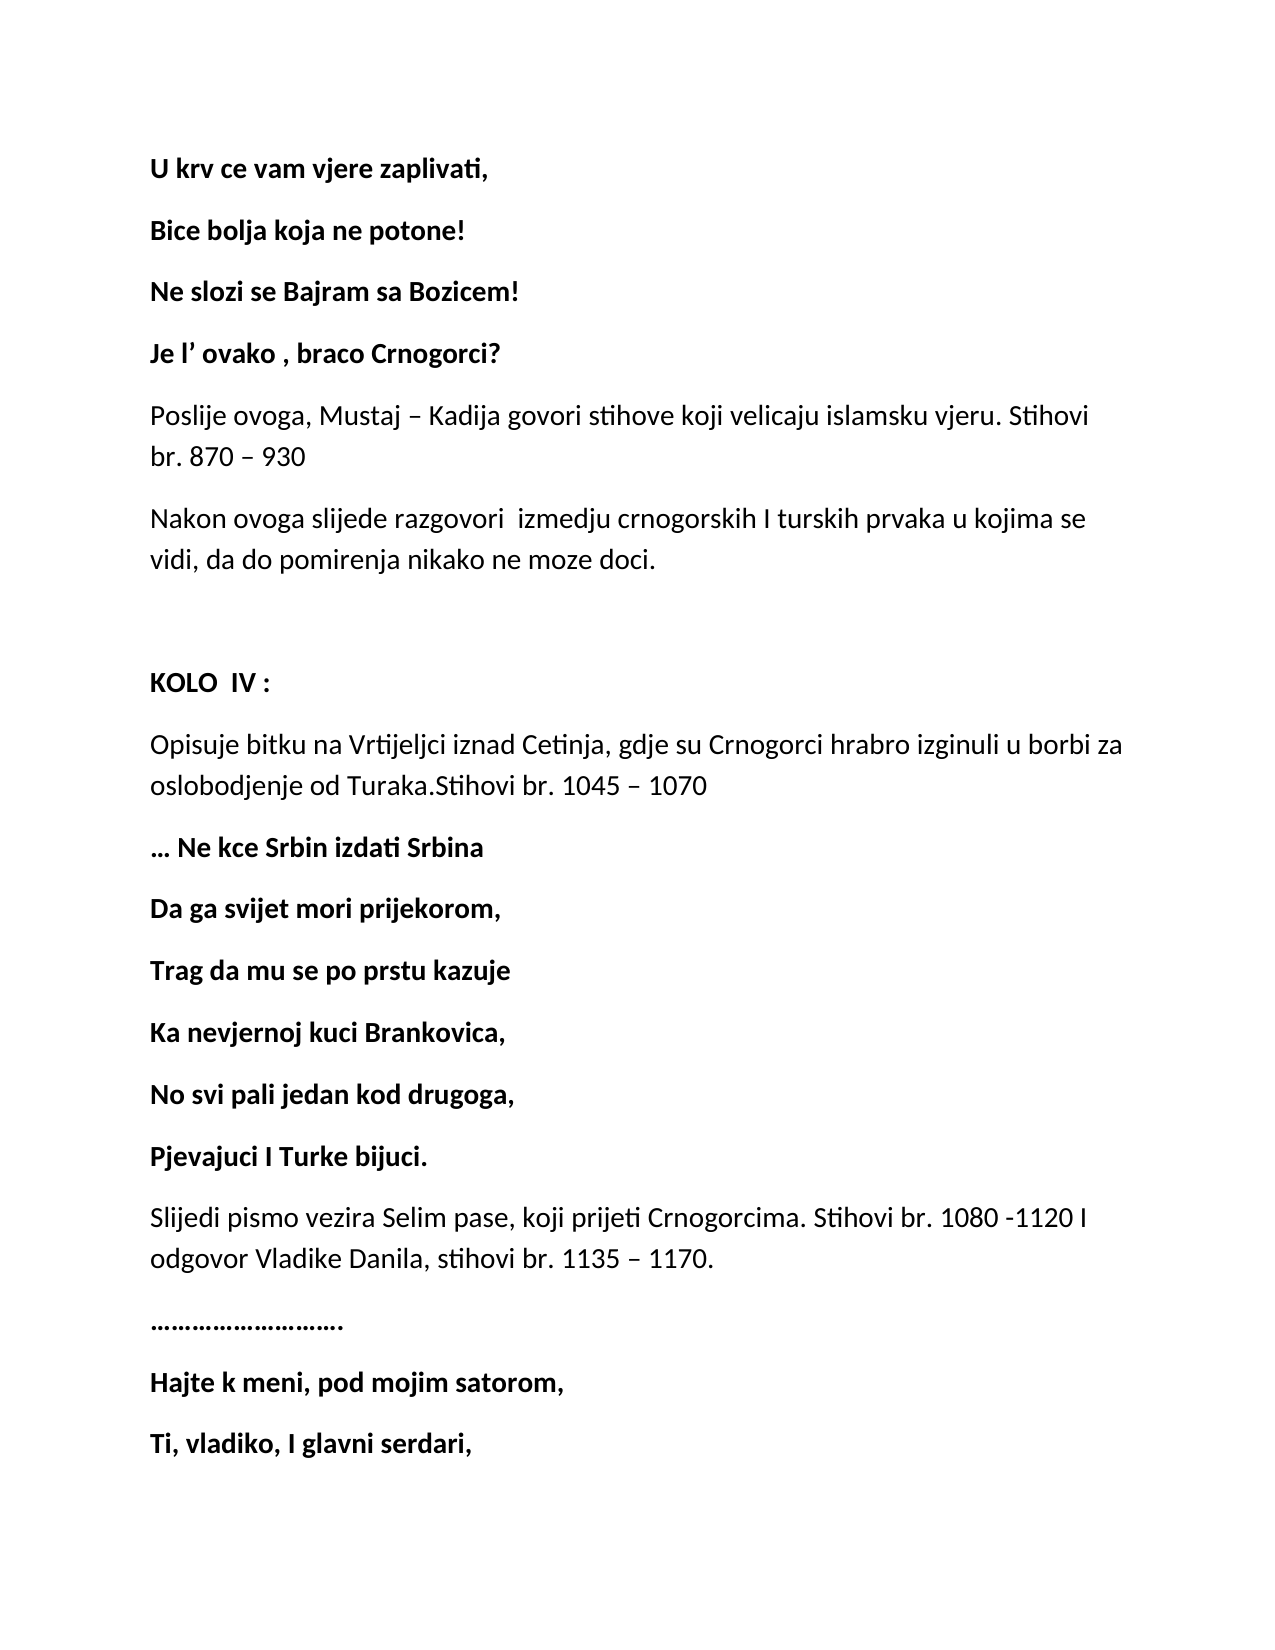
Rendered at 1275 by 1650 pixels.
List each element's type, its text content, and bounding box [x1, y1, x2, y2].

text Nakon ovoga slijede razgovori izmedju crnogorskih I turskih prvaka u kojima se vidi, da do pomirenja nikako ne moze doci. [150, 500, 1125, 576]
text Da ga svijet mori prijekorom, [150, 891, 1125, 926]
text Opisuje bitku na Vrtijeljci iznad Cetinja, gdje su Crnogorci hrabro izginuli u borbi za oslobodjenje od Turaka.Stihovi br. 1045 – 1070 [150, 726, 1125, 803]
text Slijedi pismo vezira Selim pase, koji prijeti Crnogorcima. Stihovi br. 1080 -1120 I odgovor Vladike Danila, stihovi br. 1135 – 1170. [150, 1199, 1125, 1276]
text Je l’ ovako , braco Crnogorci? [150, 335, 1125, 371]
text Ti, vladiko, I glavni serdari, [150, 1426, 1125, 1461]
text KOLO IV : [150, 664, 1125, 700]
text Pjevajuci I Turke bijuci. [150, 1138, 1125, 1173]
text Bice bolja koja ne potone! [150, 212, 1125, 247]
text Ne slozi se Bajram sa Bozicem! [150, 273, 1125, 309]
text Hajte k meni, pod mojim satorom, [150, 1364, 1125, 1399]
text Poslije ovoga, Mustaj – Kadija govori stihove koji velicaju islamsku vjeru. Stihovi br. 870 – 930 [150, 397, 1125, 474]
text Trag da mu se po prstu kazuje [150, 952, 1125, 988]
text … Ne kce Srbin izdati Srbina [150, 829, 1125, 864]
text No svi pali jedan kod drugoga, [150, 1076, 1125, 1111]
text Ka nevjernoj kuci Brankovica, [150, 1014, 1125, 1050]
text ………………………. [150, 1302, 1125, 1338]
text U krv ce vam vjere zaplivati, [150, 150, 1125, 186]
